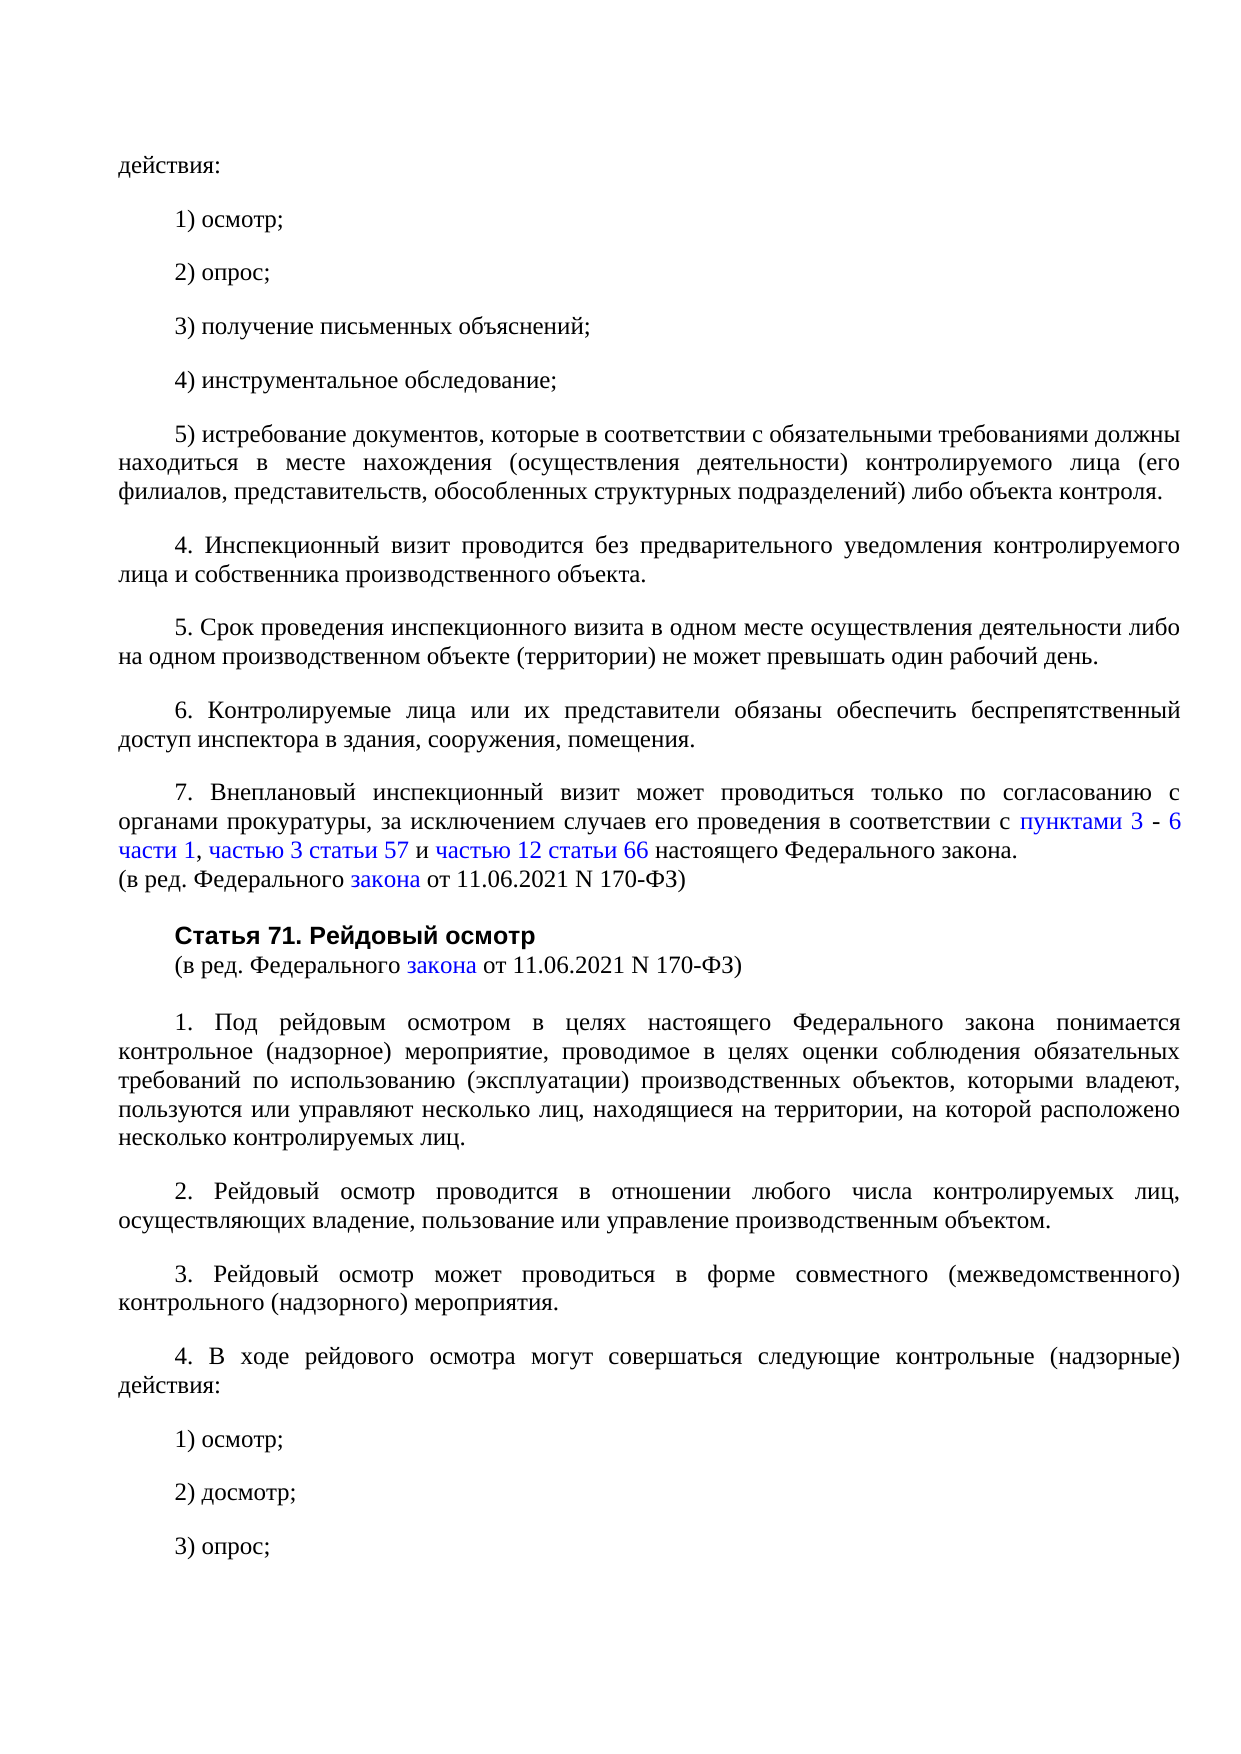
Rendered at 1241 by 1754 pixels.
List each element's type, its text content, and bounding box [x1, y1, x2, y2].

title Статья 71. Рейдовый осмотр [118, 921, 1181, 950]
text 3) опрос; [118, 1531, 1181, 1560]
text 5) истребование документов, которые в соответствии с обязательными требованиями должны находиться в месте нахождения (осуществления деятельности) контролируемого лица (его филиалов, представительств, обособленных структурных подразделений) либо объекта контроля. [118, 419, 1181, 505]
text 4. Инспекционный визит проводится без предварительного уведомления контролируемого лица и собственника производственного объекта. [118, 530, 1181, 587]
text 3) получение письменных объяснений; [118, 311, 1181, 340]
text (в ред. Федерального закона от 11.06.2021 N 170-ФЗ) [118, 864, 1181, 892]
text 5. Срок проведения инспекционного визита в одном месте осуществления деятельности либо на одном производственном объекте (территории) не может превышать один рабочий день. [118, 612, 1181, 670]
text 4) инструментальное обследование; [118, 365, 1181, 394]
text 3. Рейдовый осмотр может проводиться в форме совместного (межведомственного) контрольного (надзорного) мероприятия. [118, 1259, 1181, 1316]
text 2) досмотр; [118, 1477, 1181, 1506]
text 1) осмотр; [118, 204, 1181, 232]
text 2. Рейдовый осмотр проводится в отношении любого числа контролируемых лиц, осуществляющих владение, пользование или управление производственным объектом. [118, 1176, 1181, 1234]
text 1) осмотр; [118, 1424, 1181, 1452]
text (в ред. Федерального закона от 11.06.2021 N 170-ФЗ) [118, 950, 1181, 979]
text 1. Под рейдовым осмотром в целях настоящего Федерального закона понимается контрольное (надзорное) мероприятие, проводимое в целях оценки соблюдения обязательных требований по использованию (эксплуатации) производственных объектов, которыми владеют, пользуются или управляют несколько лиц, находящиеся на территории, на которой расположено несколько контролируемых лиц. [118, 1007, 1181, 1151]
text 4. В ходе рейдового осмотра могут совершаться следующие контрольные (надзорные) действия: [118, 1341, 1181, 1399]
text 7. Внеплановый инспекционный визит может проводиться только по согласованию с органами прокуратуры, за исключением случаев его проведения в соответствии с пунктами 3 - 6 части 1, частью 3 статьи 57 и частью 12 статьи 66 настоящего Федерального закона. [118, 777, 1181, 864]
text 6. Контролируемые лица или их представители обязаны обеспечить беспрепятственный доступ инспектора в здания, сооружения, помещения. [118, 695, 1181, 752]
text 2) опрос; [118, 257, 1181, 286]
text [118, 150, 1181, 179]
